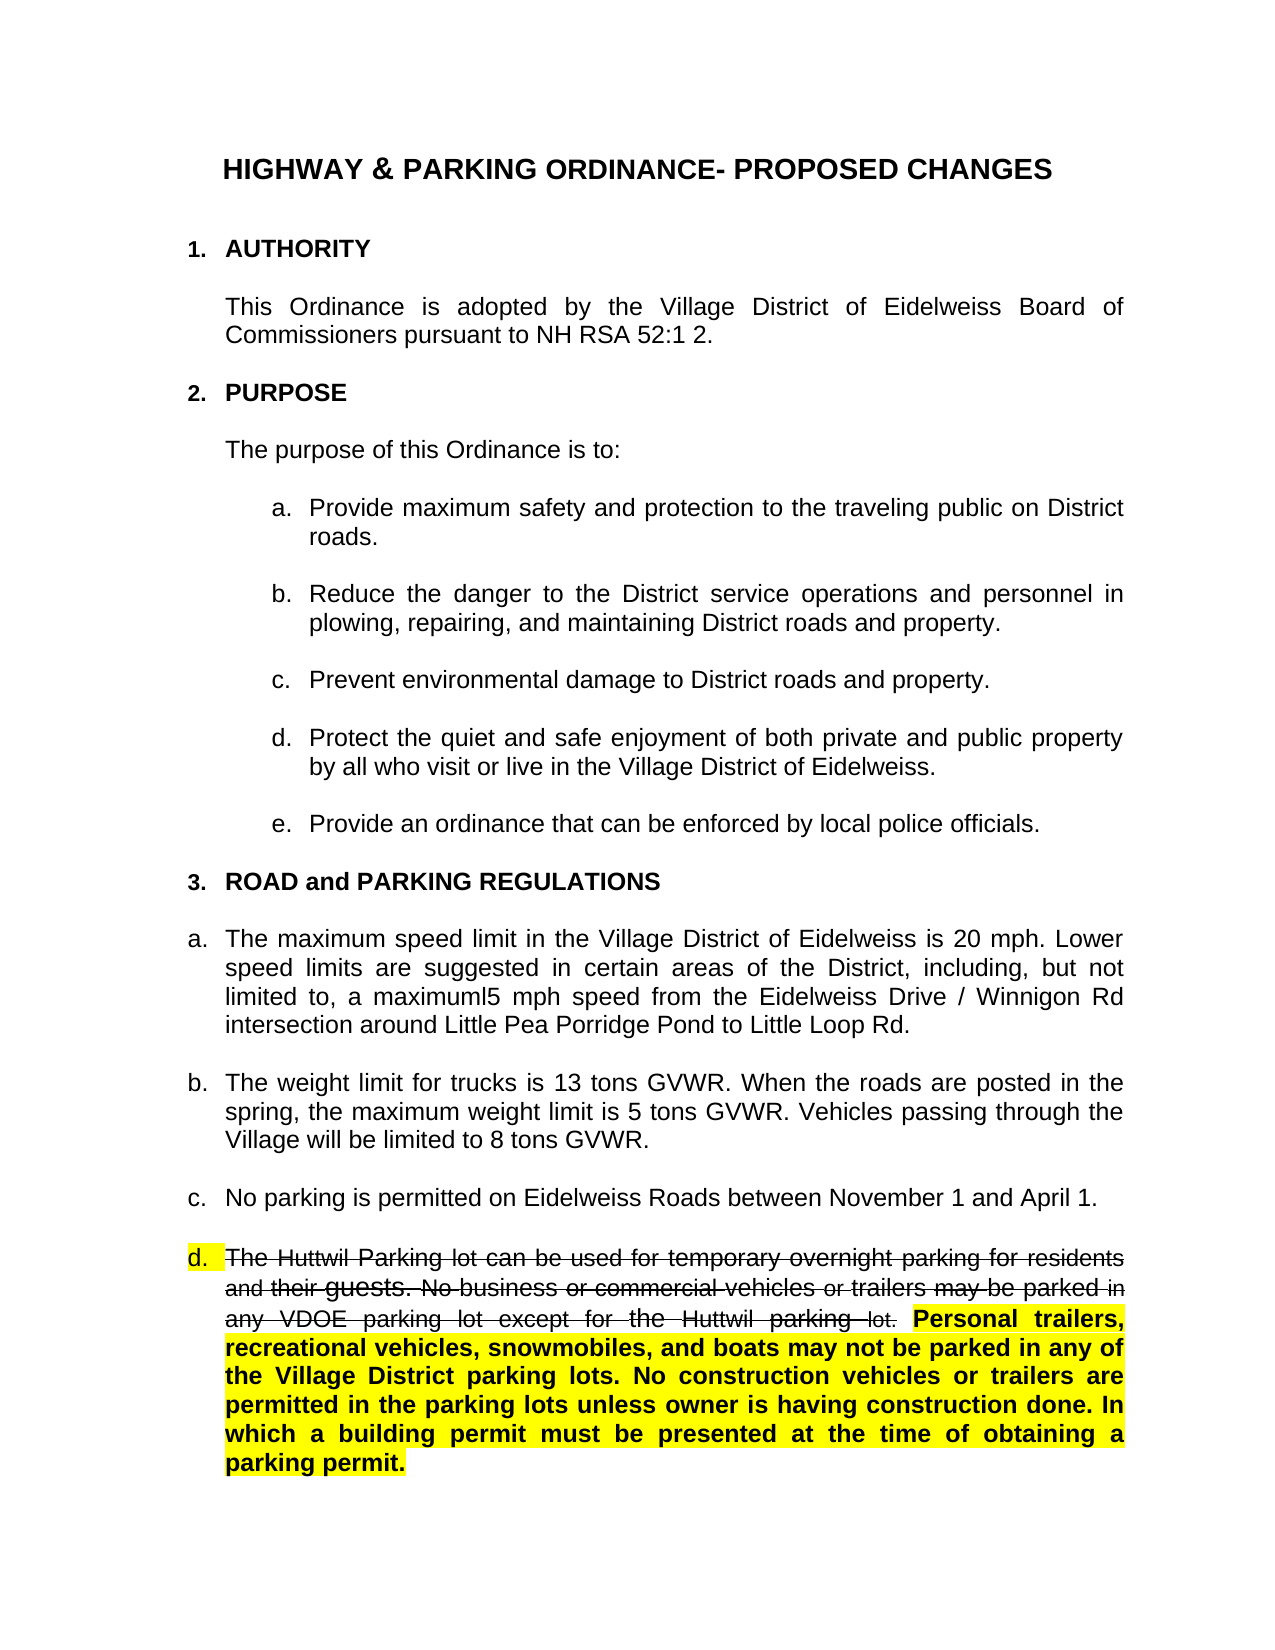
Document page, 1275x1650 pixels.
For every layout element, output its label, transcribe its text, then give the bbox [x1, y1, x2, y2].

list PURPOSE [187, 378, 1125, 407]
list Protect the quiet and safe enjoyment of both private and public property by all who visit or live in the Village District of Eidelweiss. [271, 723, 1125, 780]
list The maximum speed limit in the Village District of Eidelweiss is 20 mph. Lower speed limits are suggested in certain areas of the District, including, but not limited to, a maximuml5 mph speed from the Eidelweiss Drive / Winnigon Rd intersection around Little Pea Porridge Pond to Little Loop Rd. [187, 924, 1125, 1039]
list AUTHORITY [187, 234, 1125, 263]
text HIGHWAY & PARKING ORDINANCE- PROPOSED CHANGES [150, 150, 1125, 186]
list Reduce the danger to the District service operations and personnel in plowing, repairing, and maintaining District roads and property. [271, 579, 1125, 637]
list ROAD and PARKING REGULATIONS [187, 867, 1125, 895]
list Prevent environmental damage to District roads and property. [271, 665, 1125, 694]
list The weight limit for trucks is 13 tons GVWR. When the roads are posted in the spring, the maximum weight limit is 5 tons GVWR. Vehicles passing through the Village will be limited to 8 tons GVWR. [187, 1068, 1125, 1154]
list Provide an ordinance that can be enforced by local police officials. [271, 809, 1125, 838]
list Provide maximum safety and protection to the traveling public on District roads. [271, 493, 1125, 550]
text The purpose of this Ordinance is to: [150, 435, 1125, 464]
list The Huttwil Parking lot can be used for temporary overnight parking for residents and their guests. No business or commercial vehicles or trailers may be parked in any VDOE parking lot except for the Huttwil parking lot. Personal trailers, recreational vehicles, snowmobiles, and boats may not be parked in any of the Village District parking lots. No construction vehicles or trailers are permitted in the parking lots unless owner is having construction done. In which a building permit must be presented at the time of obtaining a parking permit. [187, 1243, 1125, 1476]
list No parking is permitted on Eidelweiss Roads between November 1 and April 1. [187, 1183, 1125, 1212]
text This Ordinance is adopted by the Village District of Eidelweiss Board of Commissioners pursuant to NH RSA 52:1 2. [225, 292, 1125, 349]
